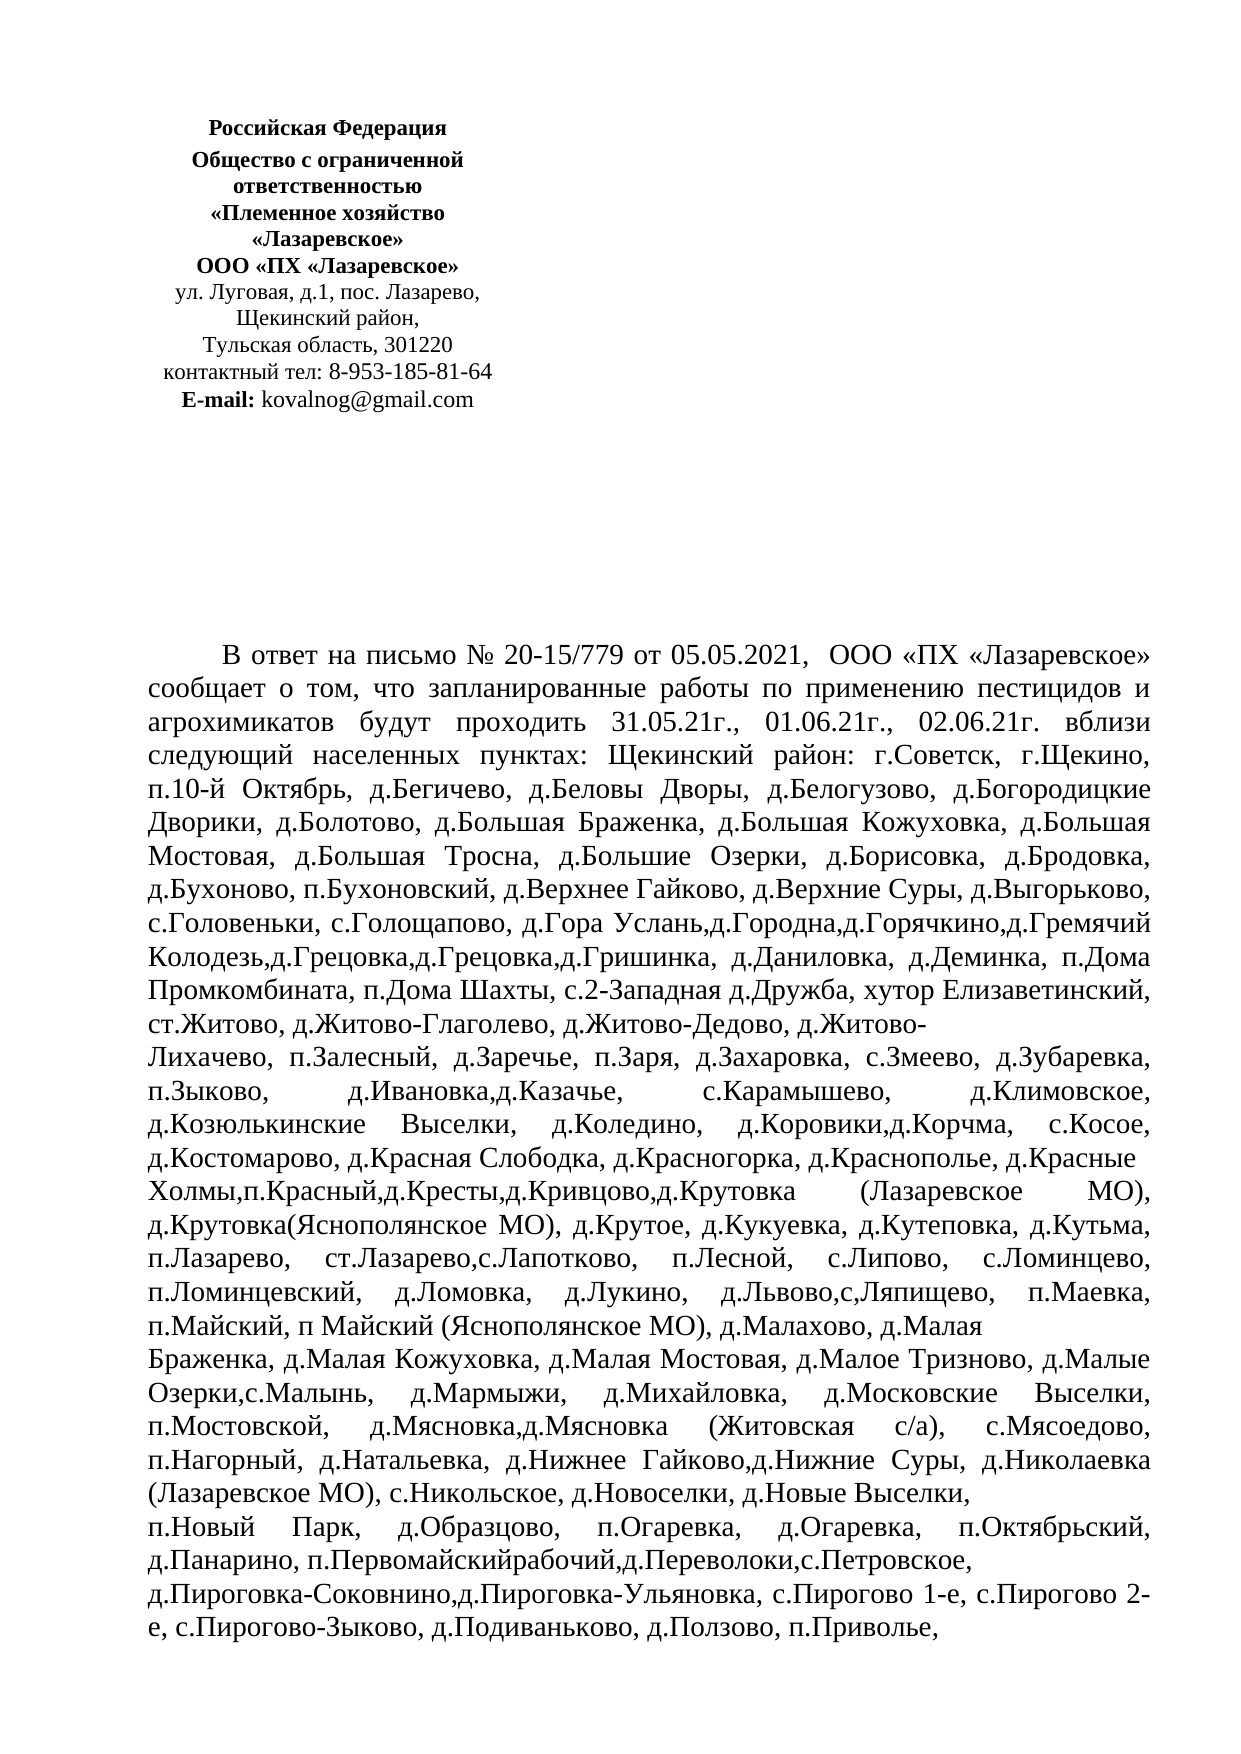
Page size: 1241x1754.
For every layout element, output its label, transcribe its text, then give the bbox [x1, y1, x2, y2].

table_header Российская Федерация Общество с ограниченной ответственностью «Племенное хозяйство «Лазаревское» ООО «ПХ «Лазаревское» ул. Луговая, д.1, пос. Лазарево, Щекинский район, Тульская область, 301220 контактный тел: 8-953-185-81-64 Е-mail: kovalnog@gmail.com [139, 89, 517, 503]
text Лихачево, п.Залесный, д.Заречье, п.Заря, д.Захаровка, с.Змеево, д.Зубаревка, п.Зыково, д.Ивановка,д.Казачье, с.Карамышево, д.Климовское, д.Козюлькинские Выселки, д.Коледино, д.Коровики,д.Корчма, с.Косое, д.Костомарово, д.Красная Слободка, д.Красногорка, д.Краснополье, д.Красные [148, 1039, 1152, 1173]
text д.Пироговка-Соковнино,д.Пироговка-Ульяновка, с.Пирогово 1-е, с.Пирогово 2-е, с.Пирогово-Зыково, д.Подиваньково, д.Ползово, п.Приволье, [148, 1576, 1152, 1643]
text п.Новый Парк, д.Образцово, п.Огаревка, д.Огаревка, п.Октябрьский, д.Панарино, п.Первомайскийрабочий,д.Переволоки,с.Петровское, [148, 1509, 1152, 1576]
text В ответ на письмо № 20-15/779 от 05.05.2021, ООО «ПХ «Лазаревское» сообщает о том, что запланированные работы по применению пестицидов и агрохимикатов будут проходить 31.05.21г., 01.06.21г., 02.06.21г. вблизи следующий населенных пунктах: Щекинский район: г.Советск, г.Щекино, п.10-й Октябрь, д.Бегичево, д.Беловы Дворы, д.Белогузово, д.Богородицкие Дворики, д.Болотово, д.Большая Браженка, д.Большая Кожуховка, д.Большая Мостовая, д.Большая Тросна, д.Большие Озерки, д.Борисовка, д.Бродовка, д.Бухоново, п.Бухоновский, д.Верхнее Гайково, д.Верхние Суры, д.Выгорьково, с.Головеньки, с.Голощапово, д.Гора Услань,д.Городна,д.Горячкино,д.Гремячий Колодезь,д.Грецовка,д.Грецовка,д.Гришинка, д.Даниловка, д.Деминка, п.Дома Промкомбината, п.Дома Шахты, с.2-Западная д.Дружба, хутор Елизаветинский, ст.Житово, д.Житово-Глаголево, д.Житово-Дедово, д.Житово- [148, 637, 1152, 1039]
text Холмы,п.Красный,д.Кресты,д.Кривцово,д.Крутовка (Лазаревское МО), д.Крутовка(Яснополянское МО), д.Крутое, д.Кукуевка, д.Кутеповка, д.Кутьма, п.Лазарево, ст.Лазарево,с.Лапотково, п.Лесной, с.Липово, с.Ломинцево, п.Ломинцевский, д.Ломовка, д.Лукино, д.Львово,с,Ляпищево, п.Маевка, п.Майский, п Майский (Яснополянское МО), д.Малахово, д.Малая [148, 1173, 1152, 1341]
text Браженка, д.Малая Кожуховка, д.Малая Мостовая, д.Малое Тризново, д.Малые Озерки,с.Малынь, д.Мармыжи, д.Михайловка, д.Московские Выселки, п.Мостовской, д.Мясновка,д.Мясновка (Житовская с/а), с.Мясоедово, п.Нагорный, д.Натальевка, д.Нижнее Гайково,д.Нижние Суры, д.Николаевка (Лазаревское МО), с.Никольское, д.Новоселки, д.Новые Выселки, [148, 1341, 1152, 1509]
